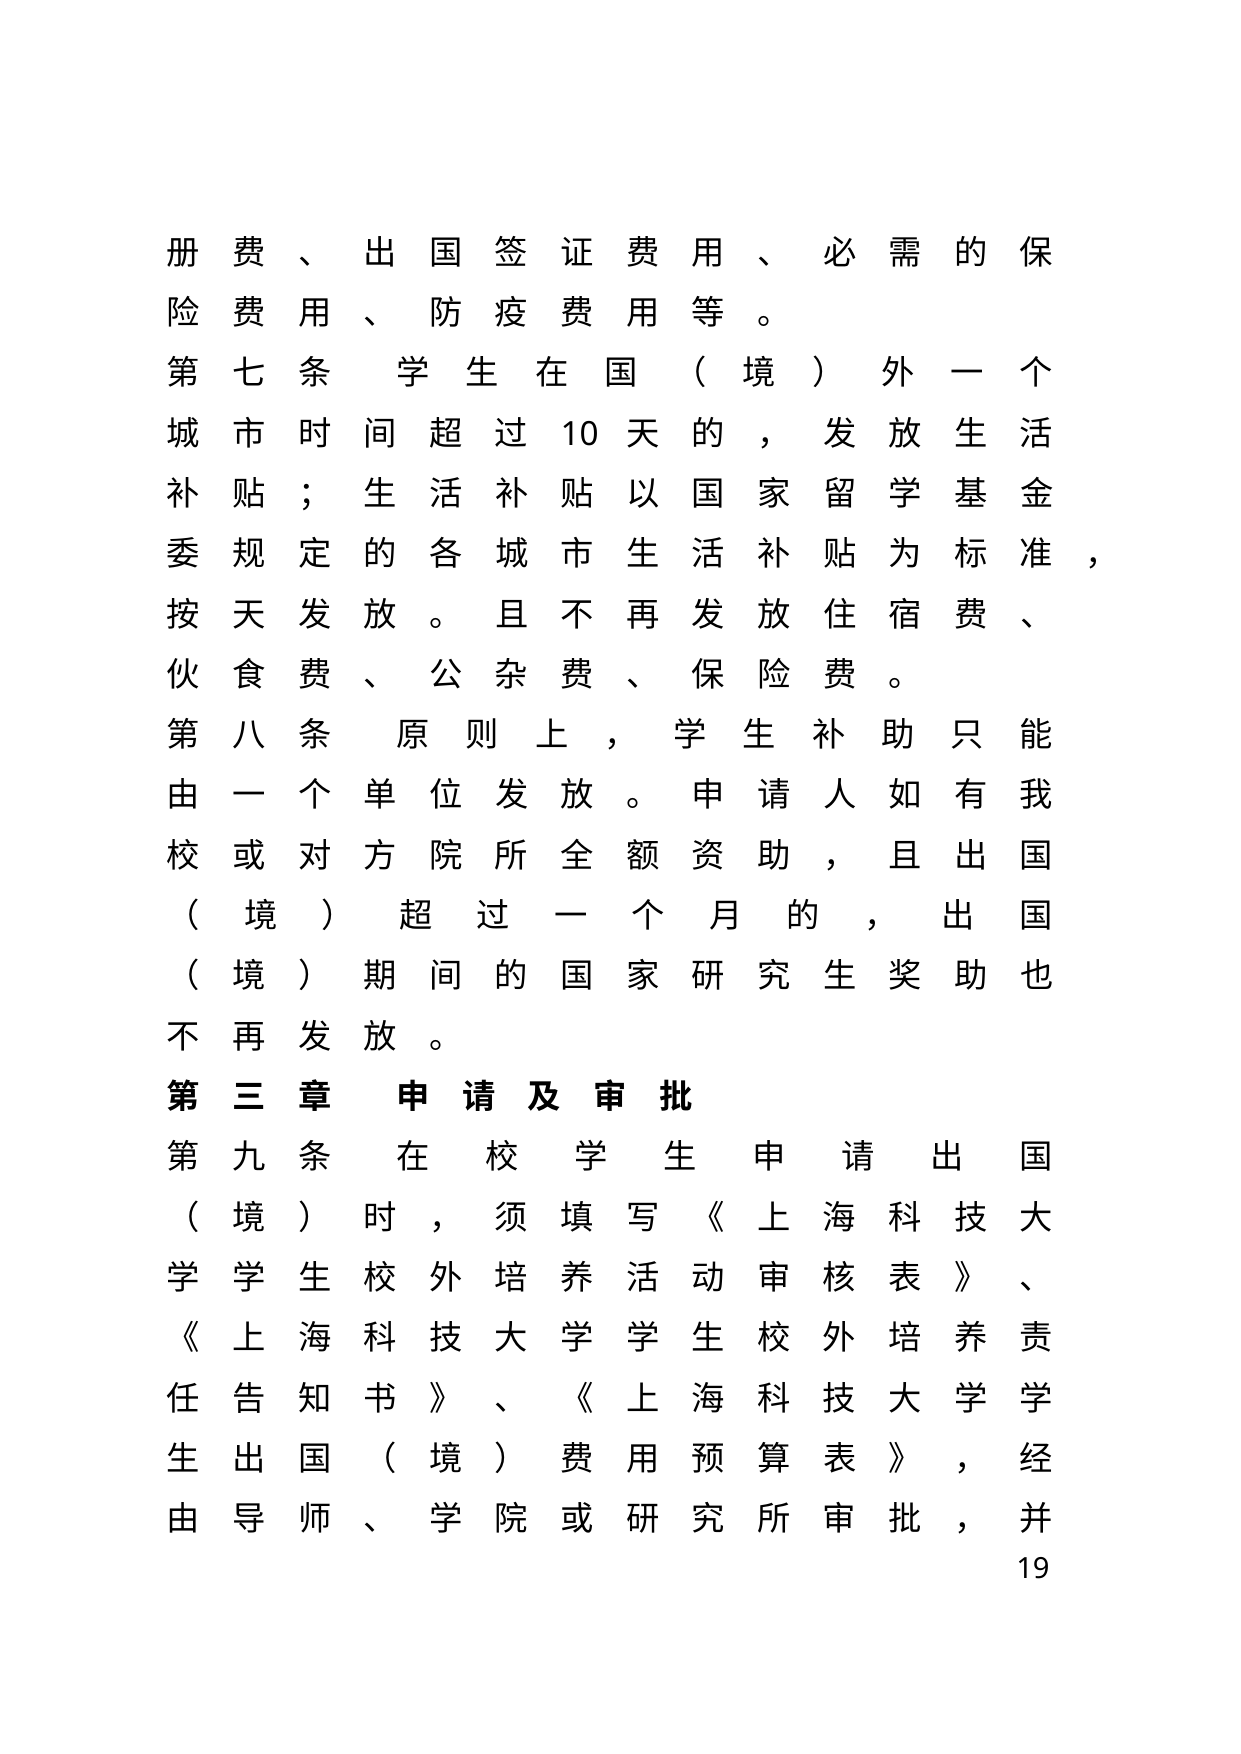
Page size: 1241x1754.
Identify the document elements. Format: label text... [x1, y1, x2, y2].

text 第七条 学生在国（境）外一个城市时间超过10天的，发放生活补贴；生活补贴以国家留学基金委规定的各城市生活补贴为标准，按天发放。且不再发放住宿费、伙食费、公杂费、保险费。 [167, 340, 1085, 702]
text 第三章 申请及审批 [167, 1064, 1085, 1124]
text 第八条 原则上，学生补助只能由一个单位发放。申请人如有我校或对方院所全额资助，且出国（境）超过一个月的，出国（境）期间的国家研究生奖助也不再发放。 [167, 702, 1085, 1064]
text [167, 219, 1085, 340]
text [167, 1124, 1085, 1546]
